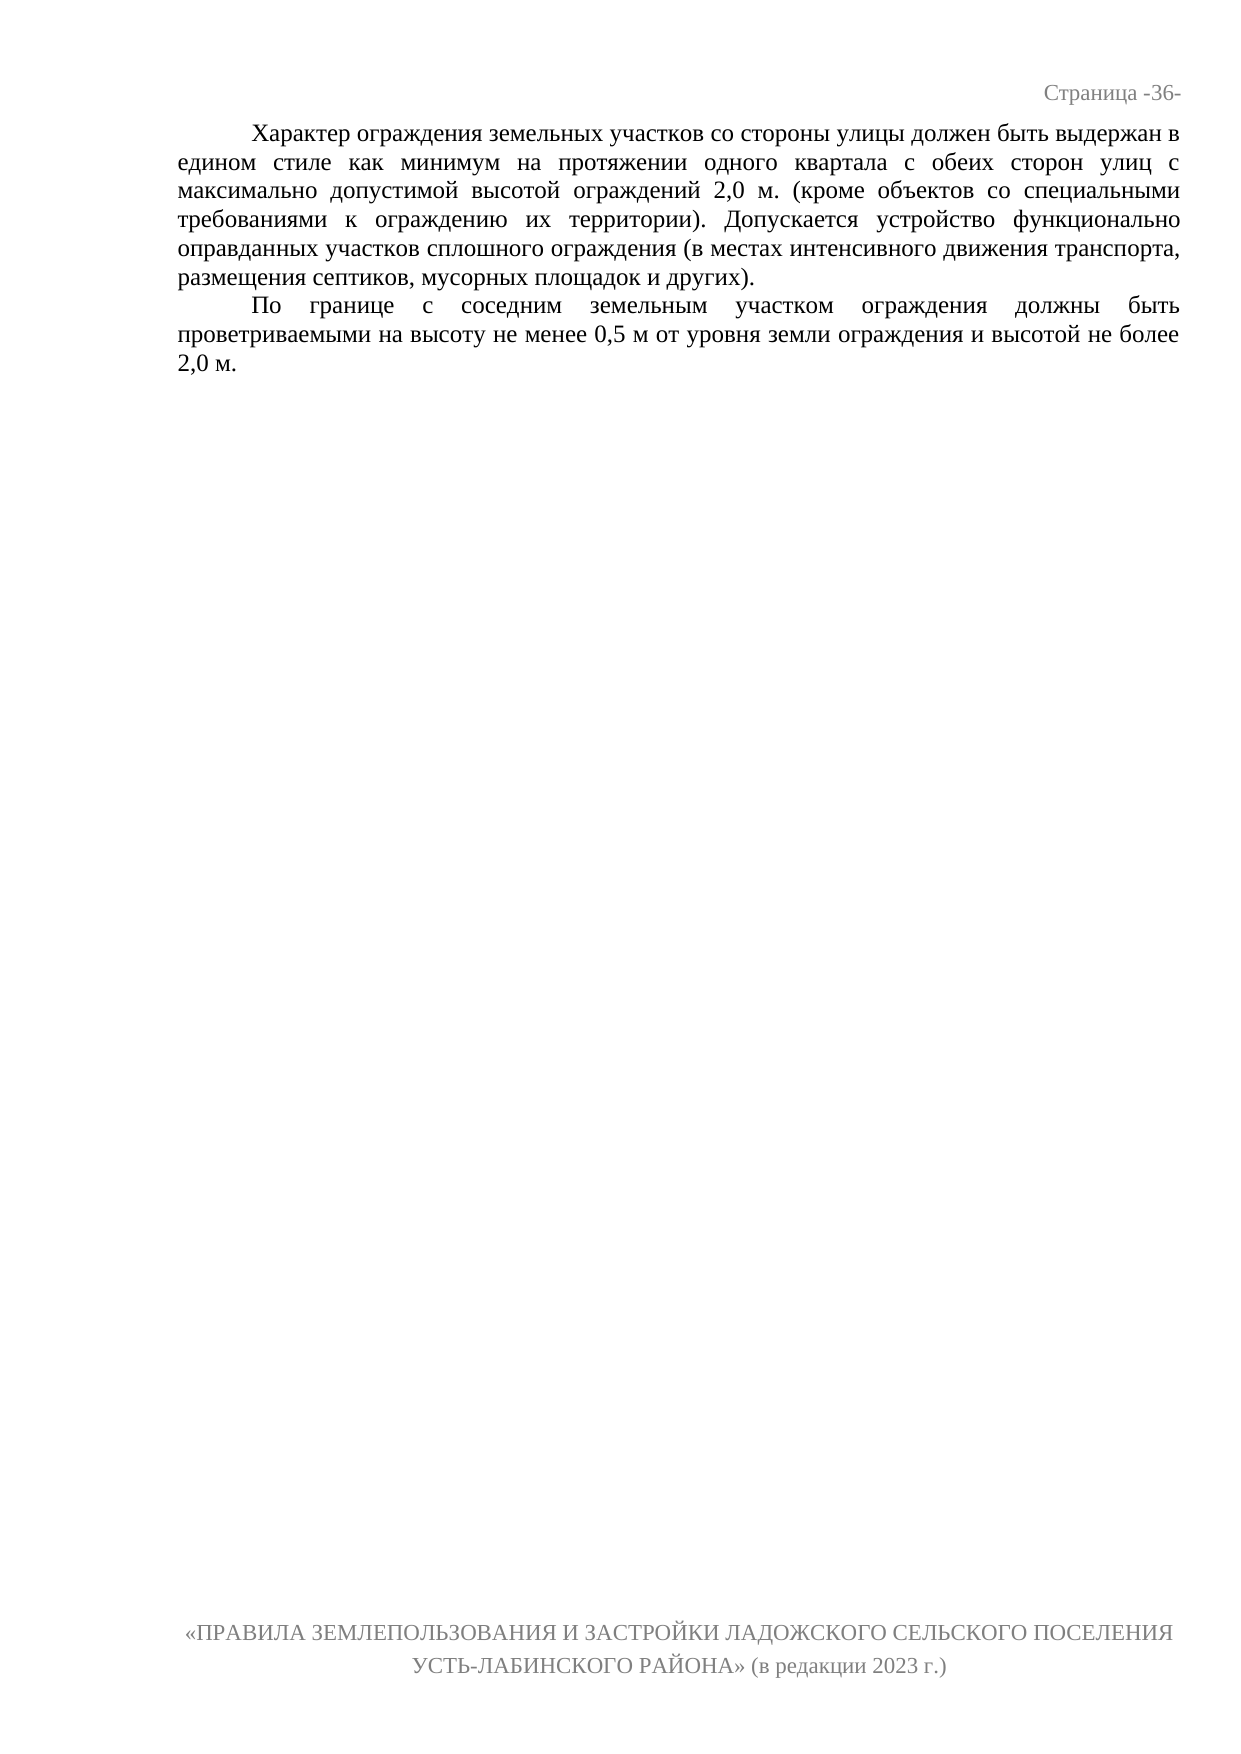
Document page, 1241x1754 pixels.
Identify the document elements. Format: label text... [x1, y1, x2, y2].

text По границе с соседним земельным участком ограждения должны быть проветриваемыми на высоту не менее 0,5 м от уровня земли ограждения и высотой не более 2,0 м. [177, 291, 1181, 377]
text Характер ограждения земельных участков со стороны улицы должен быть выдержан в едином стиле как минимум на протяжении одного квартала с обеих сторон улиц с максимально допустимой высотой ограждений 2,0 м. (кроме объектов со специальными требованиями к ограждению их территории). Допускается устройство функционально оправданных участков сплошного ограждения (в местах интенсивного движения транспорта, размещения септиков, мусорных площадок и других). [177, 118, 1181, 291]
